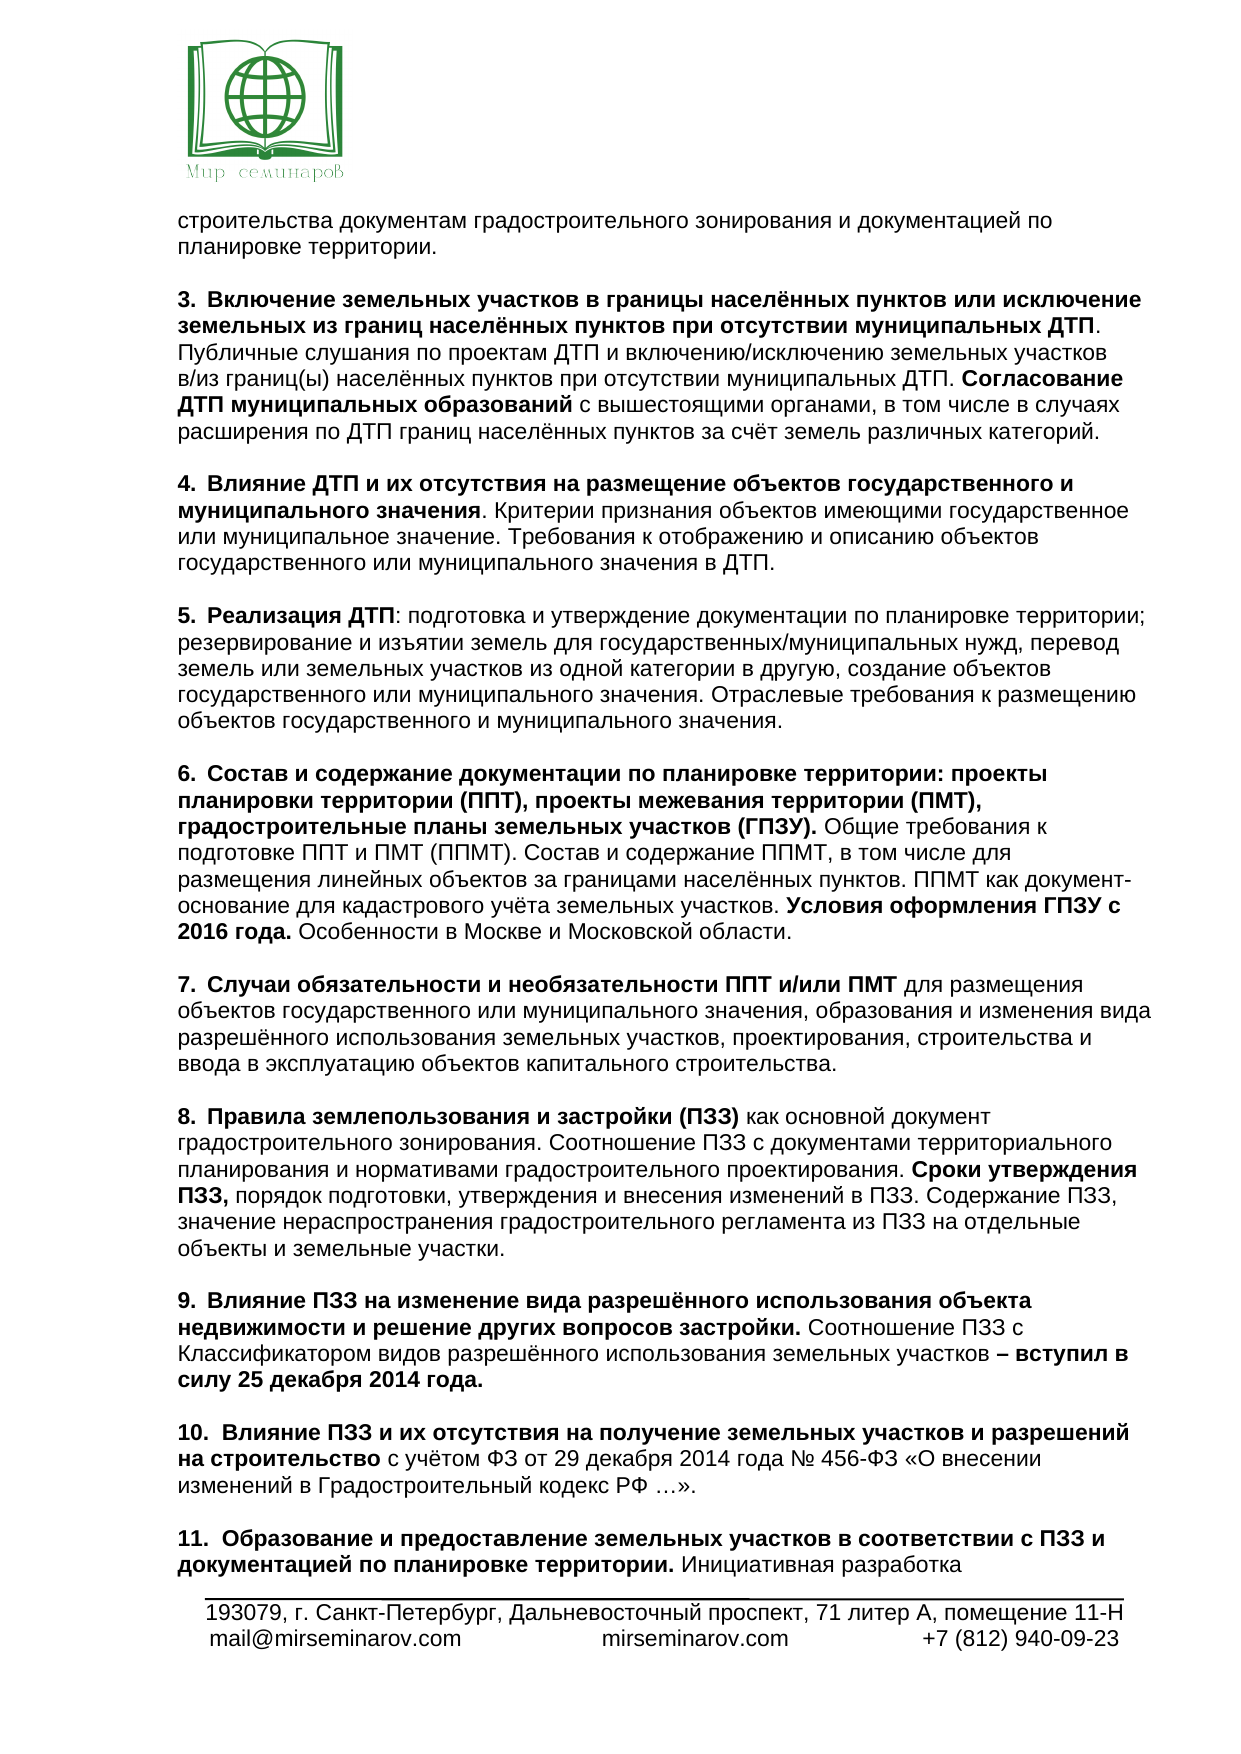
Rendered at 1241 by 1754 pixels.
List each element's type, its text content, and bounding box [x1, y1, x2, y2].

list Включение земельных участков в границы населённых пунктов или исключение земельных из границ населённых пунктов при отсутствии муниципальных ДТП. Публичные слушания по проектам ДТП и включению/исключению земельных участков в/из границ(ы) населённых пунктов при отсутствии муниципальных ДТП. Согласование ДТП муниципальных образований с вышестоящими органами, в том числе в случаях расширения по ДТП границ населённых пунктов за счёт земель различных категорий. [177, 286, 1152, 444]
list Правила землепользования и застройки (ПЗЗ) как основной документ градостроительного зонирования. Соотношение ПЗЗ с документами территориального планирования и нормативами градостроительного проектирования. Сроки утверждения ПЗЗ, порядок подготовки, утверждения и внесения изменений в ПЗЗ. Содержание ПЗЗ, значение нераспространения градостроительного регламента из ПЗЗ на отдельные объекты и земельные участки. [177, 1103, 1152, 1261]
list Реализация ДТП: подготовка и утверждение документации по планировке территории; резервирование и изъятии земель для государственных/муниципальных нужд, перевод земель или земельных участков из одной категории в другую, создание объектов государственного или муниципального значения. Отраслевые требования к размещению объектов государственного и муниципального значения. [177, 602, 1152, 734]
list Случаи обязательности и необязательности ППТ и/или ПМТ для размещения объектов государственного или муниципального значения, образования и изменения вида разрешённого использования земельных участков, проектирования, строительства и ввода в эксплуатацию объектов капитального строительства. [177, 971, 1152, 1076]
list Влияние ПЗЗ на изменение вида разрешённого использования объекта недвижимости и решение других вопросов застройки. Соотношение ПЗЗ с Классификатором видов разрешённого использования земельных участков – вступил в силу 25 декабря 2014 года. [177, 1287, 1152, 1393]
picture [177, 29, 353, 182]
list Влияние ДТП и их отсутствия на размещение объектов государственного и муниципального значения. Критерии признания объектов имеющими государственное или муниципальное значение. Требования к отображению и описанию объектов государственного или муниципального значения в ДТП. [177, 470, 1152, 576]
list Состав и содержание документации по планировке территории: проекты планировки территории (ППТ), проекты межевания территории (ПМТ), градостроительные планы земельных участков (ГПЗУ). Общие требования к подготовке ППТ и ПМТ (ППМТ). Состав и содержание ППМТ, в том числе для размещения линейных объектов за границами населённых пунктов. ППМТ как документ-основание для кадастрового учёта земельных участков. Условия оформления ГПЗУ с 2016 года. Особенности в Москве и Московской области. [177, 760, 1152, 945]
list Влияние ПЗЗ и их отсутствия на получение земельных участков и разрешений на строительство с учётом ФЗ от 29 декабря 2014 года № 456-ФЗ «О внесении изменений в Градостроительный кодекс РФ …». [177, 1419, 1152, 1498]
